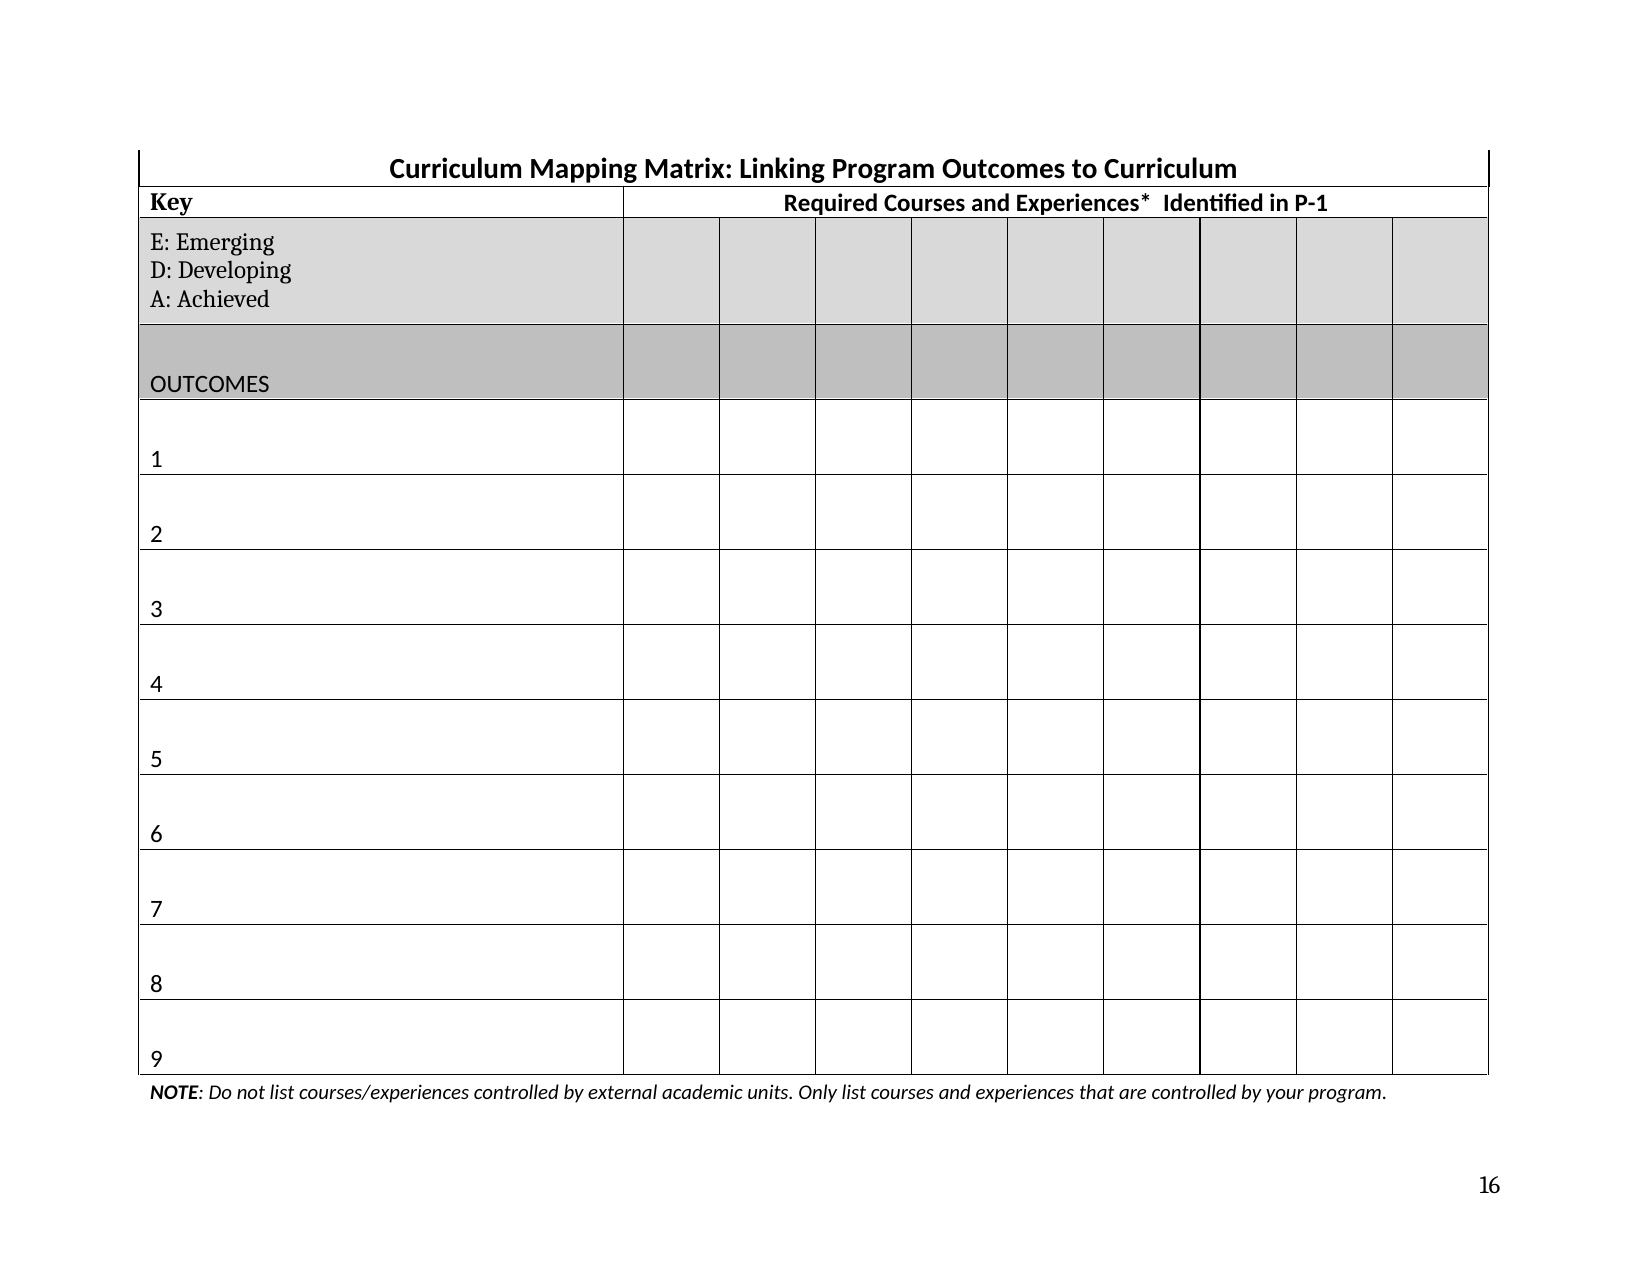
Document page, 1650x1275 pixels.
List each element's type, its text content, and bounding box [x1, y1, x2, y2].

table_cell [912, 1000, 1007, 1073]
table_cell [816, 850, 911, 923]
table_cell [1297, 325, 1392, 398]
table_cell [1393, 324, 1488, 398]
table_cell [912, 775, 1007, 848]
table_cell [912, 325, 1007, 398]
table_cell [1104, 625, 1199, 698]
table_cell [1201, 850, 1296, 923]
table_cell [1201, 400, 1296, 473]
table_cell NOTE: Do not list courses/experiences controlled by external academic units. Only list courses and experiences that are controlled by your program. [139, 1074, 1489, 1105]
table_cell [816, 325, 911, 398]
table_cell [720, 850, 815, 923]
table_cell [624, 475, 719, 548]
table_cell [912, 400, 1007, 473]
table_cell [1201, 1000, 1296, 1073]
table_cell [1104, 550, 1199, 623]
table_cell [720, 775, 815, 848]
table_cell [912, 475, 1007, 548]
table_cell [624, 850, 719, 923]
table_cell [1008, 775, 1103, 848]
table_cell [1297, 400, 1392, 473]
table_cell [1104, 700, 1199, 773]
table_cell [1297, 1000, 1392, 1073]
table_cell 4 [139, 624, 623, 698]
table_cell [1393, 474, 1488, 548]
table_cell 3 [139, 549, 623, 623]
table_cell [912, 625, 1007, 698]
table_cell [1297, 775, 1392, 848]
table_cell [624, 925, 719, 998]
table_cell [816, 400, 911, 473]
table_cell 9 [139, 999, 623, 1073]
table_cell [1008, 550, 1103, 623]
table_cell [1008, 700, 1103, 773]
table_cell [1104, 325, 1199, 398]
table_cell [1008, 325, 1103, 398]
table_cell [1201, 475, 1296, 548]
table_cell [1297, 550, 1392, 623]
table_cell [1104, 400, 1199, 473]
table_cell [1008, 625, 1103, 698]
table_header Curriculum Mapping Matrix: Linking Program Outcomes to Curriculum [140, 150, 1488, 186]
table_cell [1393, 217, 1488, 323]
table_cell [1201, 775, 1296, 848]
table_cell [1393, 849, 1488, 923]
table_cell [912, 218, 1007, 323]
table_cell [720, 1000, 815, 1073]
table_cell [624, 1000, 719, 1073]
table_cell [624, 400, 719, 473]
table_cell 7 [139, 849, 623, 923]
table_cell [1008, 850, 1103, 923]
table_cell [720, 218, 815, 323]
table_cell [1008, 1000, 1103, 1073]
table_cell [720, 475, 815, 548]
table_cell [1393, 624, 1488, 698]
table_cell [816, 475, 911, 548]
table_cell [912, 550, 1007, 623]
table_cell 5 [139, 699, 623, 773]
table_cell [1104, 475, 1199, 548]
table_cell [1008, 400, 1103, 473]
table_cell [1393, 549, 1488, 623]
table_cell [720, 625, 815, 698]
table_cell [1201, 700, 1296, 773]
table_cell [1104, 775, 1199, 848]
table_cell [1008, 925, 1103, 998]
table_cell [720, 325, 815, 398]
table_cell [1393, 774, 1488, 848]
table_cell [1393, 399, 1488, 473]
table_cell 2 [139, 474, 623, 548]
table_cell Key [139, 187, 623, 217]
table_cell [1393, 924, 1488, 998]
table_cell [912, 925, 1007, 998]
table_cell [816, 775, 911, 848]
table_cell 6 [139, 774, 623, 848]
table_cell [1201, 325, 1296, 398]
table_cell [816, 925, 911, 998]
table_cell Required Courses and Experiences* Identified in P-1 [624, 186, 1488, 217]
table_cell [624, 700, 719, 773]
table_cell [720, 700, 815, 773]
table_cell 1 [139, 399, 623, 473]
table_cell [1393, 699, 1488, 773]
table_cell [912, 850, 1007, 923]
table_cell [1201, 550, 1296, 623]
table_cell [1201, 925, 1296, 998]
table_cell OUTCOMES [139, 324, 623, 398]
table_cell [720, 925, 815, 998]
table_cell [1297, 925, 1392, 998]
table_cell [1297, 475, 1392, 548]
table_cell [816, 625, 911, 698]
table_cell [1104, 1000, 1199, 1073]
table_cell [1201, 218, 1296, 323]
table_cell [1008, 475, 1103, 548]
table_cell [624, 325, 719, 398]
table_cell [1104, 850, 1199, 923]
table_cell [624, 775, 719, 848]
table_cell [1104, 218, 1199, 323]
table_cell [624, 550, 719, 623]
table_cell [816, 218, 911, 323]
table_cell E: Emerging D: Developing A: Achieved [139, 217, 623, 323]
table_cell [1297, 218, 1392, 323]
table_cell [624, 625, 719, 698]
table_cell 8 [139, 924, 623, 998]
table_cell [1008, 218, 1103, 323]
table_cell [720, 550, 815, 623]
table_cell [720, 400, 815, 473]
table_cell [1297, 850, 1392, 923]
table_cell [1393, 999, 1488, 1073]
table_cell [816, 1000, 911, 1073]
table_cell [912, 700, 1007, 773]
table_cell [1201, 625, 1296, 698]
table_cell [1297, 700, 1392, 773]
table_cell [816, 550, 911, 623]
table_cell [624, 218, 719, 323]
table_cell [816, 700, 911, 773]
table_cell [1297, 625, 1392, 698]
table_cell [1104, 925, 1199, 998]
